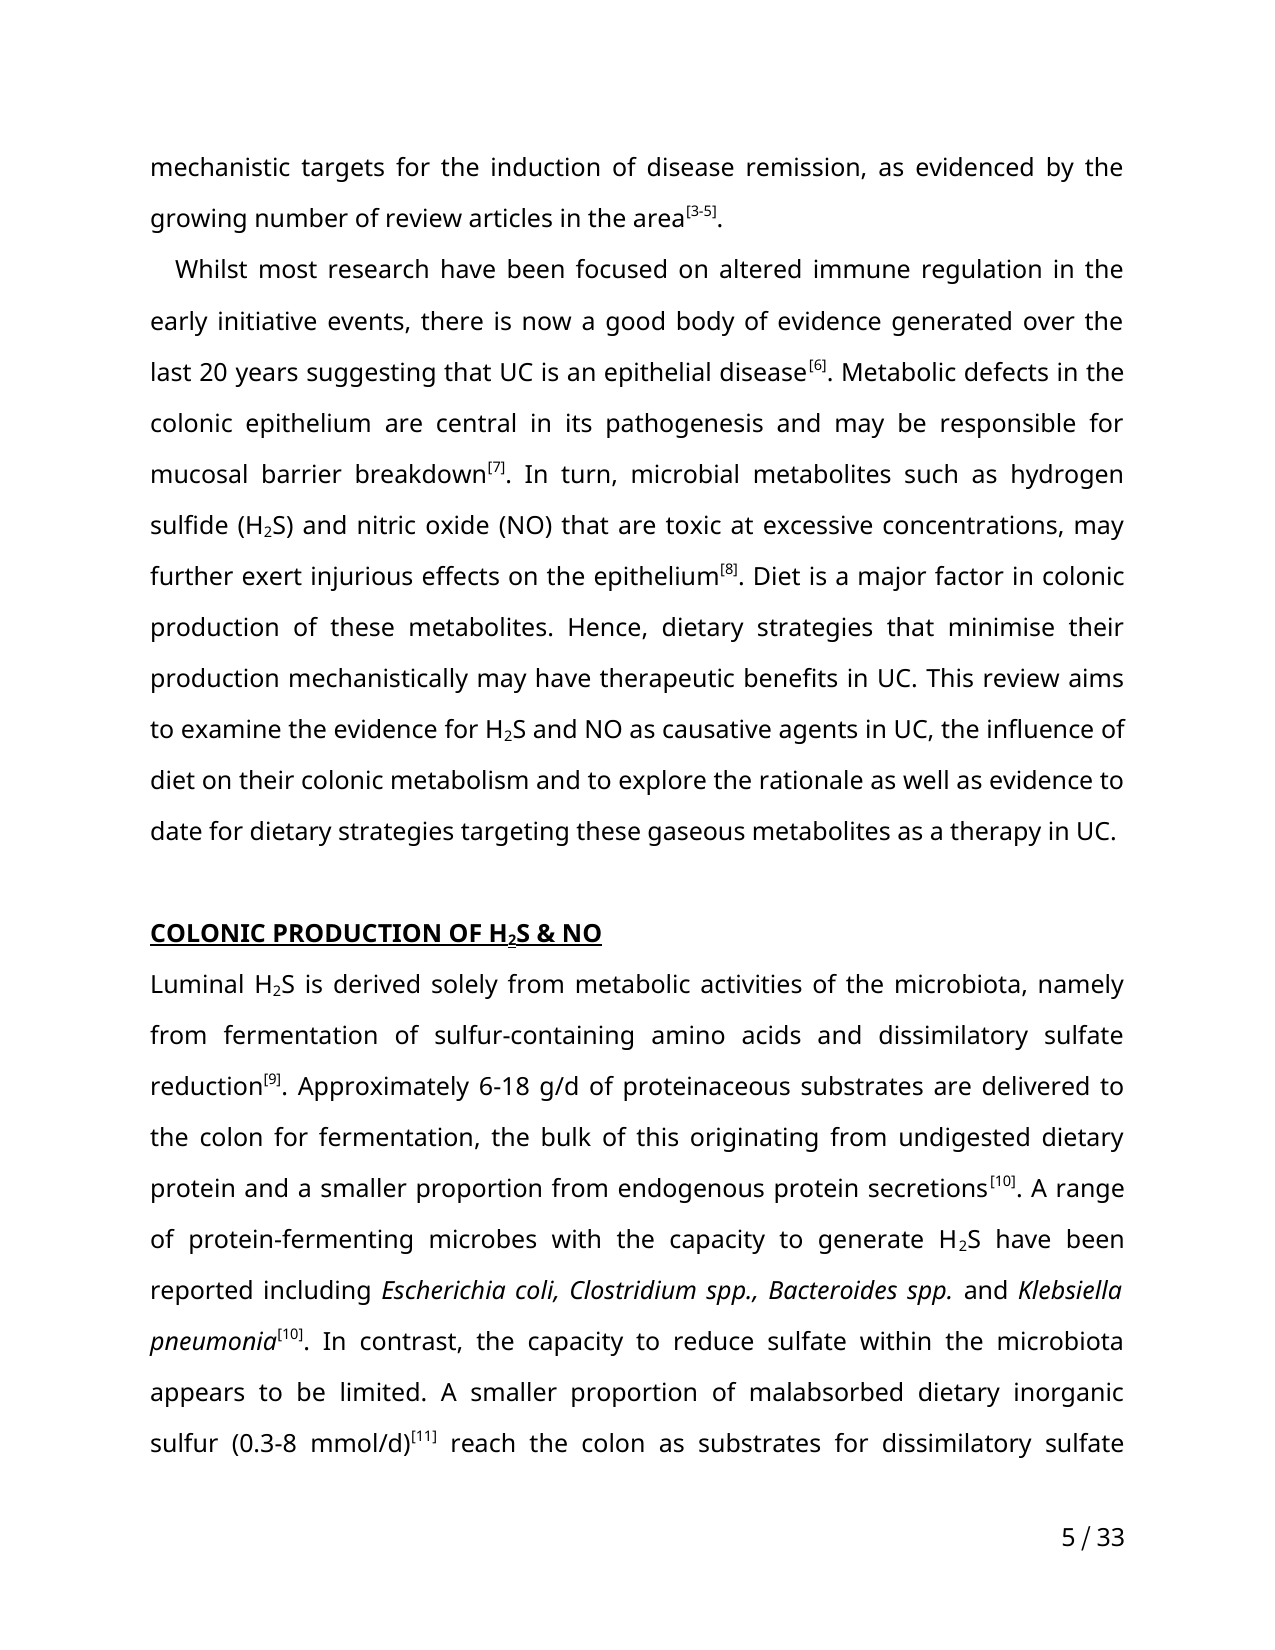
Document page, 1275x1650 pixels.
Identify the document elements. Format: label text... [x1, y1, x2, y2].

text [150, 967, 1125, 1460]
text Whilst most research have been focused on altered immune regulation in the early initiative events, there is now a good body of evidence generated over the last 20 years suggesting that UC is an epithelial disease[6]. Metabolic defects in the colonic epithelium are central in its pathogenesis and may be responsible for mucosal barrier breakdown[7]. In turn, microbial metabolites such as hydrogen sulfide (H2S) and nitric oxide (NO) that are toxic at excessive concentrations, may further exert injurious effects on the epithelium[8]. Diet is a major factor in colonic production of these metabolites. Hence, dietary strategies that minimise their production mechanistically may have therapeutic benefits in UC. This review aims to examine the evidence for H2S and NO as causative agents in UC, the influence of diet on their colonic metabolism and to explore the rationale as well as evidence to date for dietary strategies targeting these gaseous metabolites as a therapy in UC. [150, 252, 1125, 848]
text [150, 150, 1125, 235]
text COLONIC PRODUCTION OF H2S & NO [150, 916, 1125, 950]
